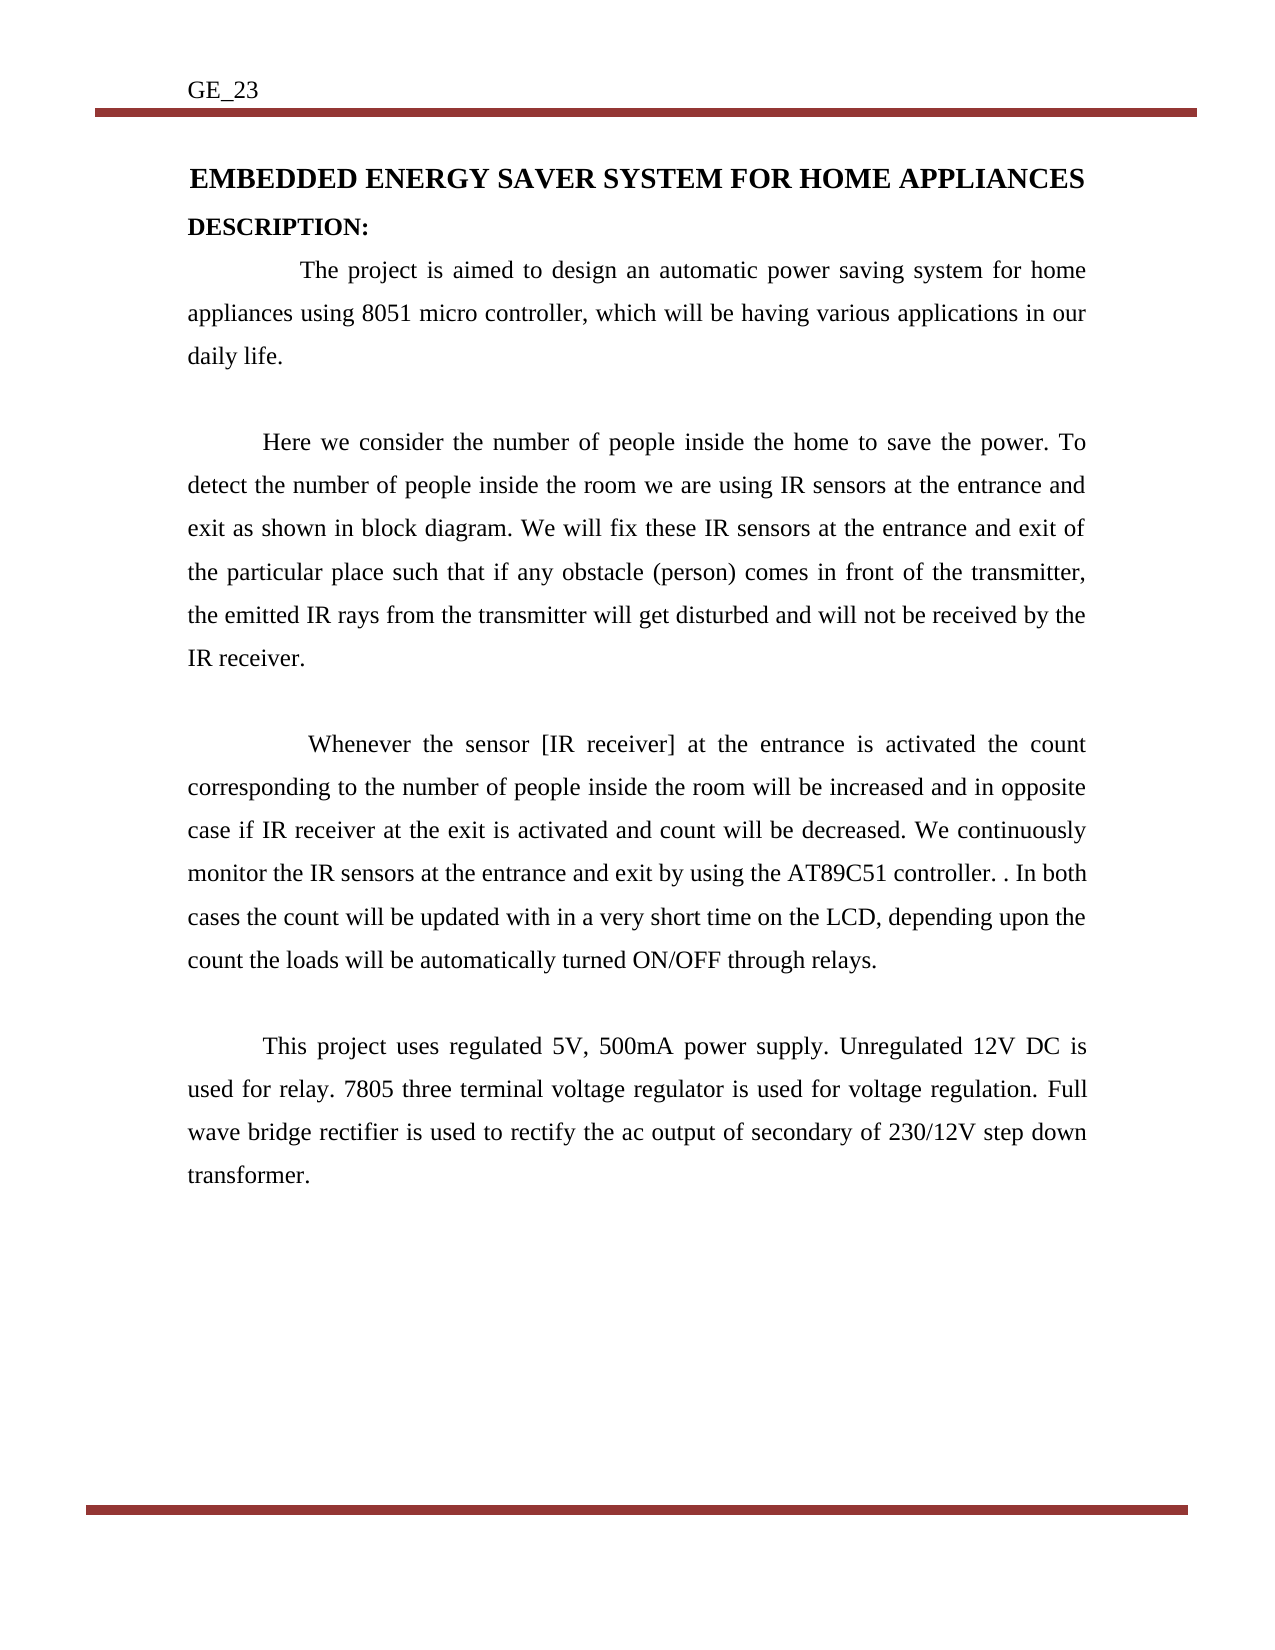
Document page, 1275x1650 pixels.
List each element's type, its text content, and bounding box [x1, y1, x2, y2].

text Whenever the sensor [IR receiver] at the entrance is activated the count corresponding to the number of people inside the room will be increased and in opposite case if IR receiver at the exit is activated and count will be decreased. We continuously monitor the IR sensors at the entrance and exit by using the AT89C51 controller. . In both cases the count will be updated with in a very short time on the LCD, depending upon the count the loads will be automatically turned ON/OFF through relays. [187, 729, 1087, 973]
text Here we consider the number of people inside the home to save the power. To detect the number of people inside the room we are using IR sensors at the entrance and exit as shown in block diagram. We will fix these IR sensors at the entrance and exit of the particular place such that if any obstacle (person) comes in front of the transmitter, the emitted IR rays from the transmitter will get disturbed and will not be received by the IR receiver. [187, 427, 1087, 672]
text DESCRIPTION: [187, 212, 1087, 240]
text This project uses regulated 5V, 500mA power supply. Unregulated 12V DC is used for relay. 7805 three terminal voltage regulator is used for voltage regulation. Full wave bridge rectifier is used to rectify the ac output of secondary of 230/12V step down transformer. [187, 1031, 1087, 1189]
text EMBEDDED ENERGY SAVER SYSTEM FOR HOME APPLIANCES [187, 161, 1087, 195]
text The project is aimed to design an automatic power saving system for home appliances using 8051 micro controller, which will be having various applications in our daily life. [187, 255, 1087, 370]
